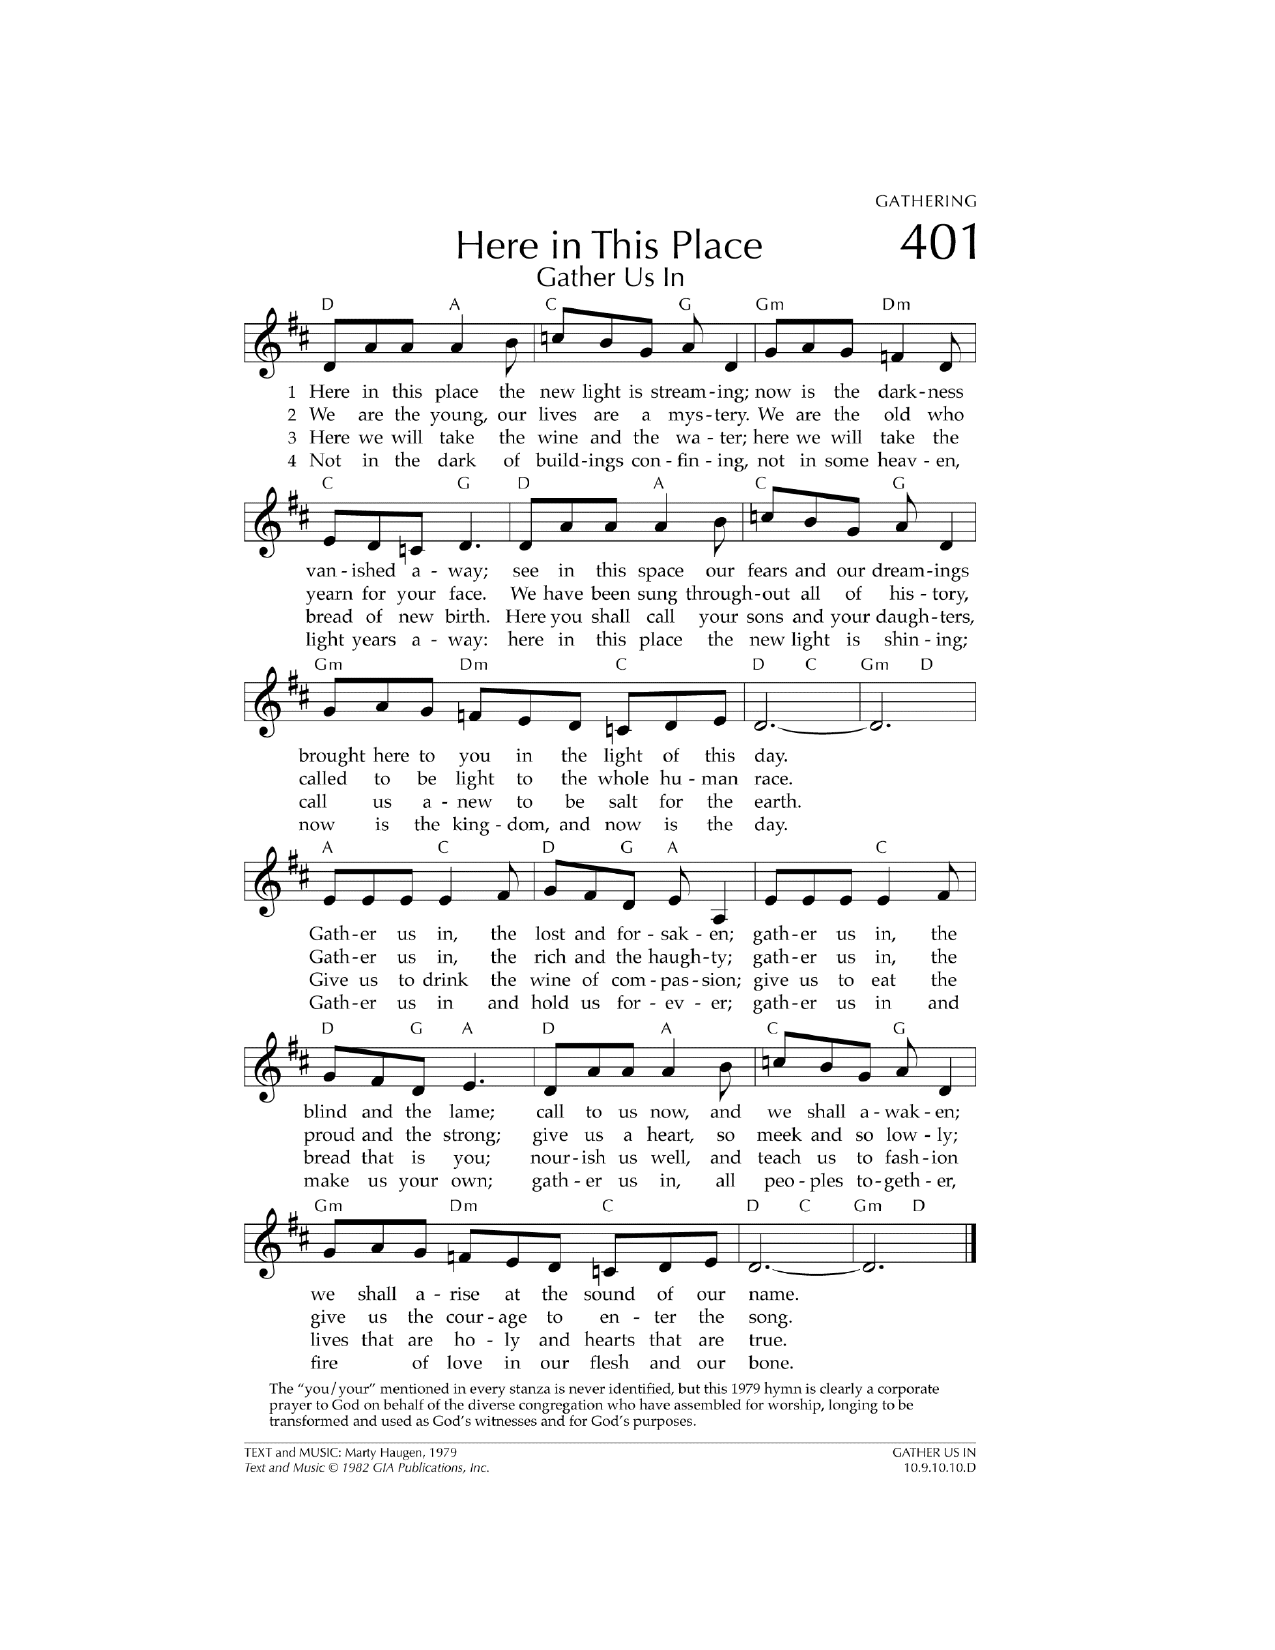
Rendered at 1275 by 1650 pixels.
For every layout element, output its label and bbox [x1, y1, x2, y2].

picture [150, 150, 1050, 1500]
